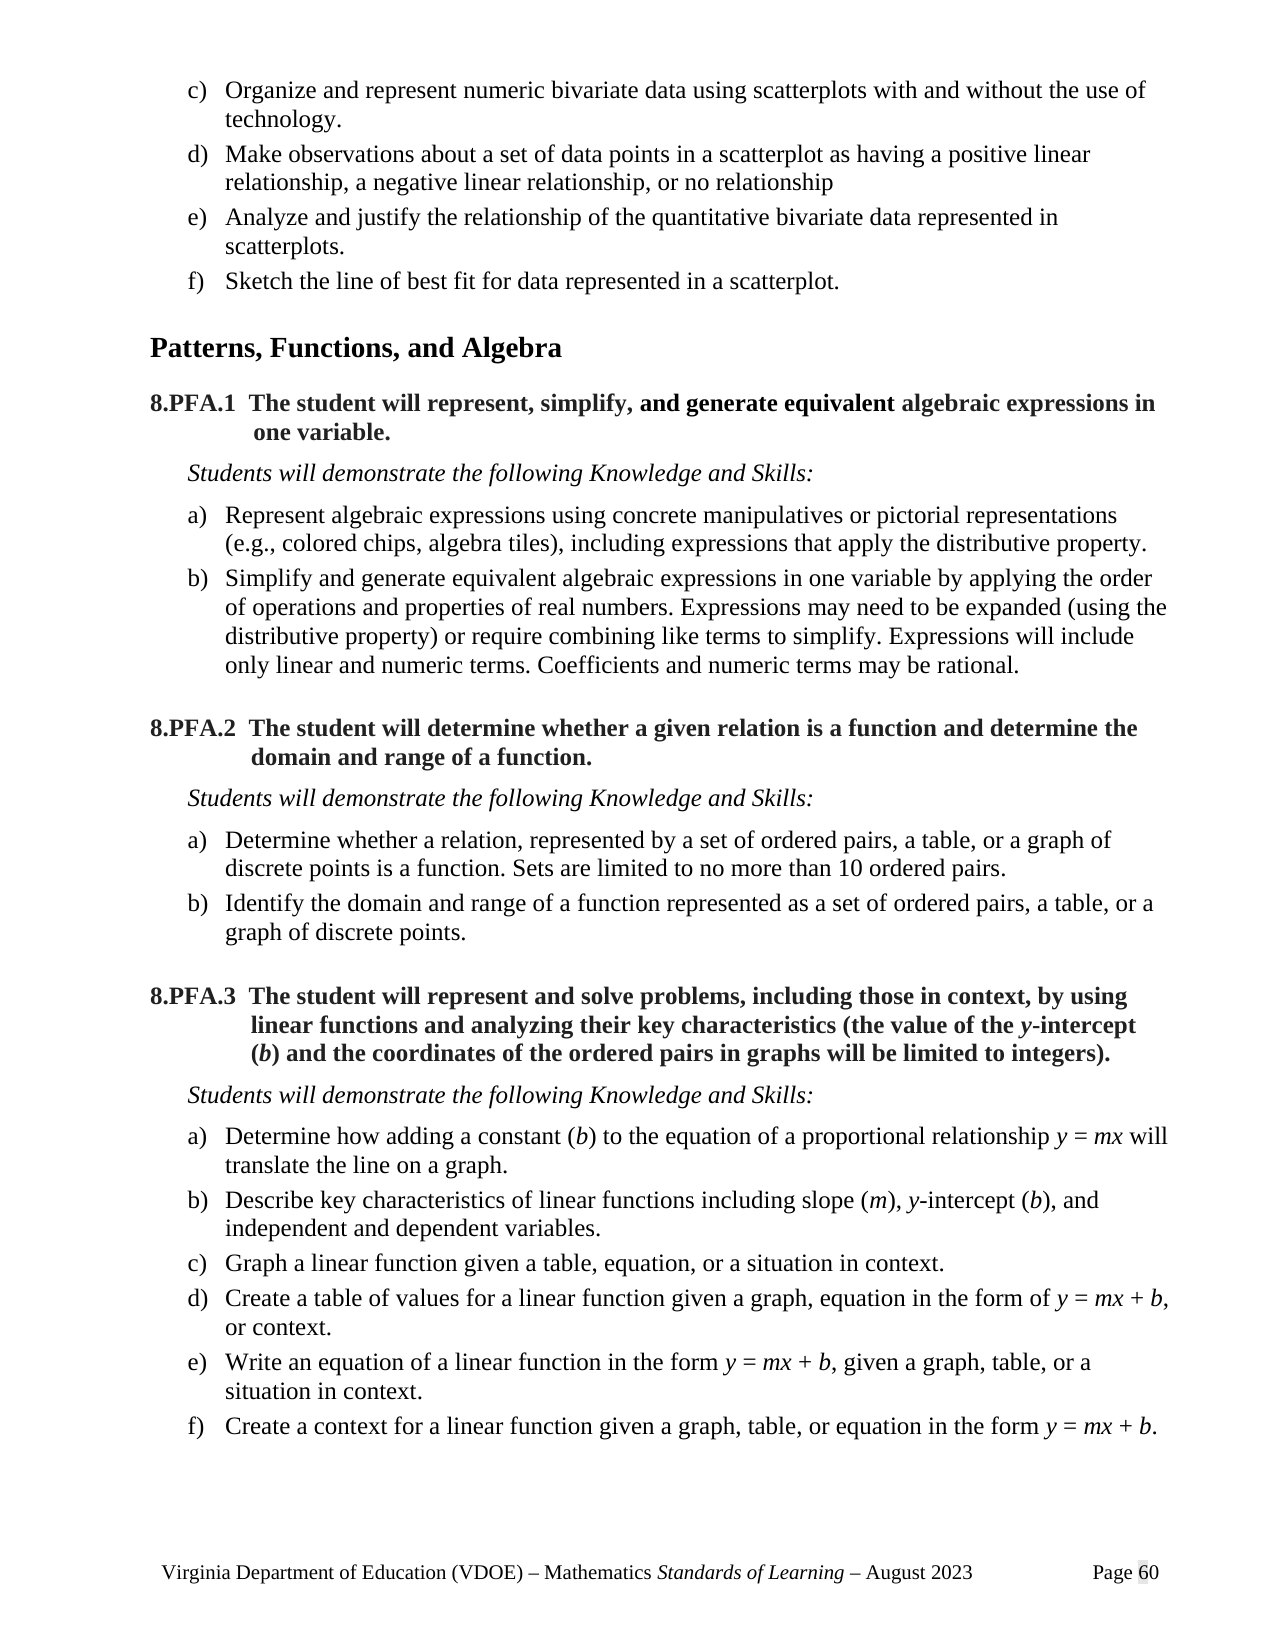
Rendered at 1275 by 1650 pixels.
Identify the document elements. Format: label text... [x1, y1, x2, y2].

list Create a table of values for a linear function given a graph, equation in the form of y = mx + b, or context. [187, 1283, 1170, 1341]
text Students will demonstrate the following Knowledge and Skills: [150, 458, 1170, 487]
list Determine how adding a constant (b) to the equation of a proportional relationship y = mx will translate the line on a graph. [187, 1121, 1170, 1178]
text 8.PFA.3 The student will represent and solve problems, including those in context, by using linear functions and analyzing their key characteristics (the value of the y-intercept (b) and the coordinates of the ordered pairs in graphs will be limited to integers). [150, 981, 1170, 1067]
list Simplify and generate equivalent algebraic expressions in one variable by applying the order of operations and properties of real numbers. Expressions may need to be expanded (using the distributive property) or require combining like terms to simplify. Expressions will include only linear and numeric terms. Coefficients and numeric terms may be rational. [187, 563, 1170, 678]
list Describe key characteristics of linear functions including slope (m), y-intercept (b), and independent and dependent variables. [187, 1185, 1170, 1242]
list Make observations about a set of data points in a scatterplot as having a positive linear relationship, a negative linear relationship, or no relationship [187, 139, 1170, 196]
text Patterns, Functions, and Algebra [150, 330, 1170, 363]
text 8.PFA.2 The student will determine whether a given relation is a function and determine the domain and range of a function. [150, 713, 1170, 771]
text Students will demonstrate the following Knowledge and Skills: [150, 783, 1170, 812]
list Graph a linear function given a table, equation, or a situation in context. [187, 1248, 1170, 1277]
list Determine whether a relation, represented by a set of ordered pairs, a table, or a graph of discrete points is a function. Sets are limited to no more than 10 ordered pairs. [187, 825, 1170, 882]
list Organize and represent numeric bivariate data using scatterplots with and without the use of technology. [187, 75, 1170, 132]
list Create a context for a linear function given a graph, table, or equation in the form y = mx + b. [187, 1411, 1170, 1440]
text 8.PFA.1 The student will represent, simplify, and generate equivalent algebraic expressions in one variable. [150, 388, 1170, 446]
list Analyze and justify the relationship of the quantitative bivariate data represented in scatterplots. [187, 202, 1170, 260]
list Sketch the line of best fit for data represented in a scatterplot. [187, 266, 1170, 295]
list Represent algebraic expressions using concrete manipulatives or pictorial representations (e.g., colored chips, algebra tiles), including expressions that apply the distributive property. [187, 500, 1170, 557]
list Identify the domain and range of a function represented as a set of ordered pairs, a table, or a graph of discrete points. [187, 888, 1170, 946]
list Write an equation of a linear function in the form y = mx + b, given a graph, table, or a situation in context. [187, 1347, 1170, 1405]
text Students will demonstrate the following Knowledge and Skills: [150, 1080, 1170, 1108]
